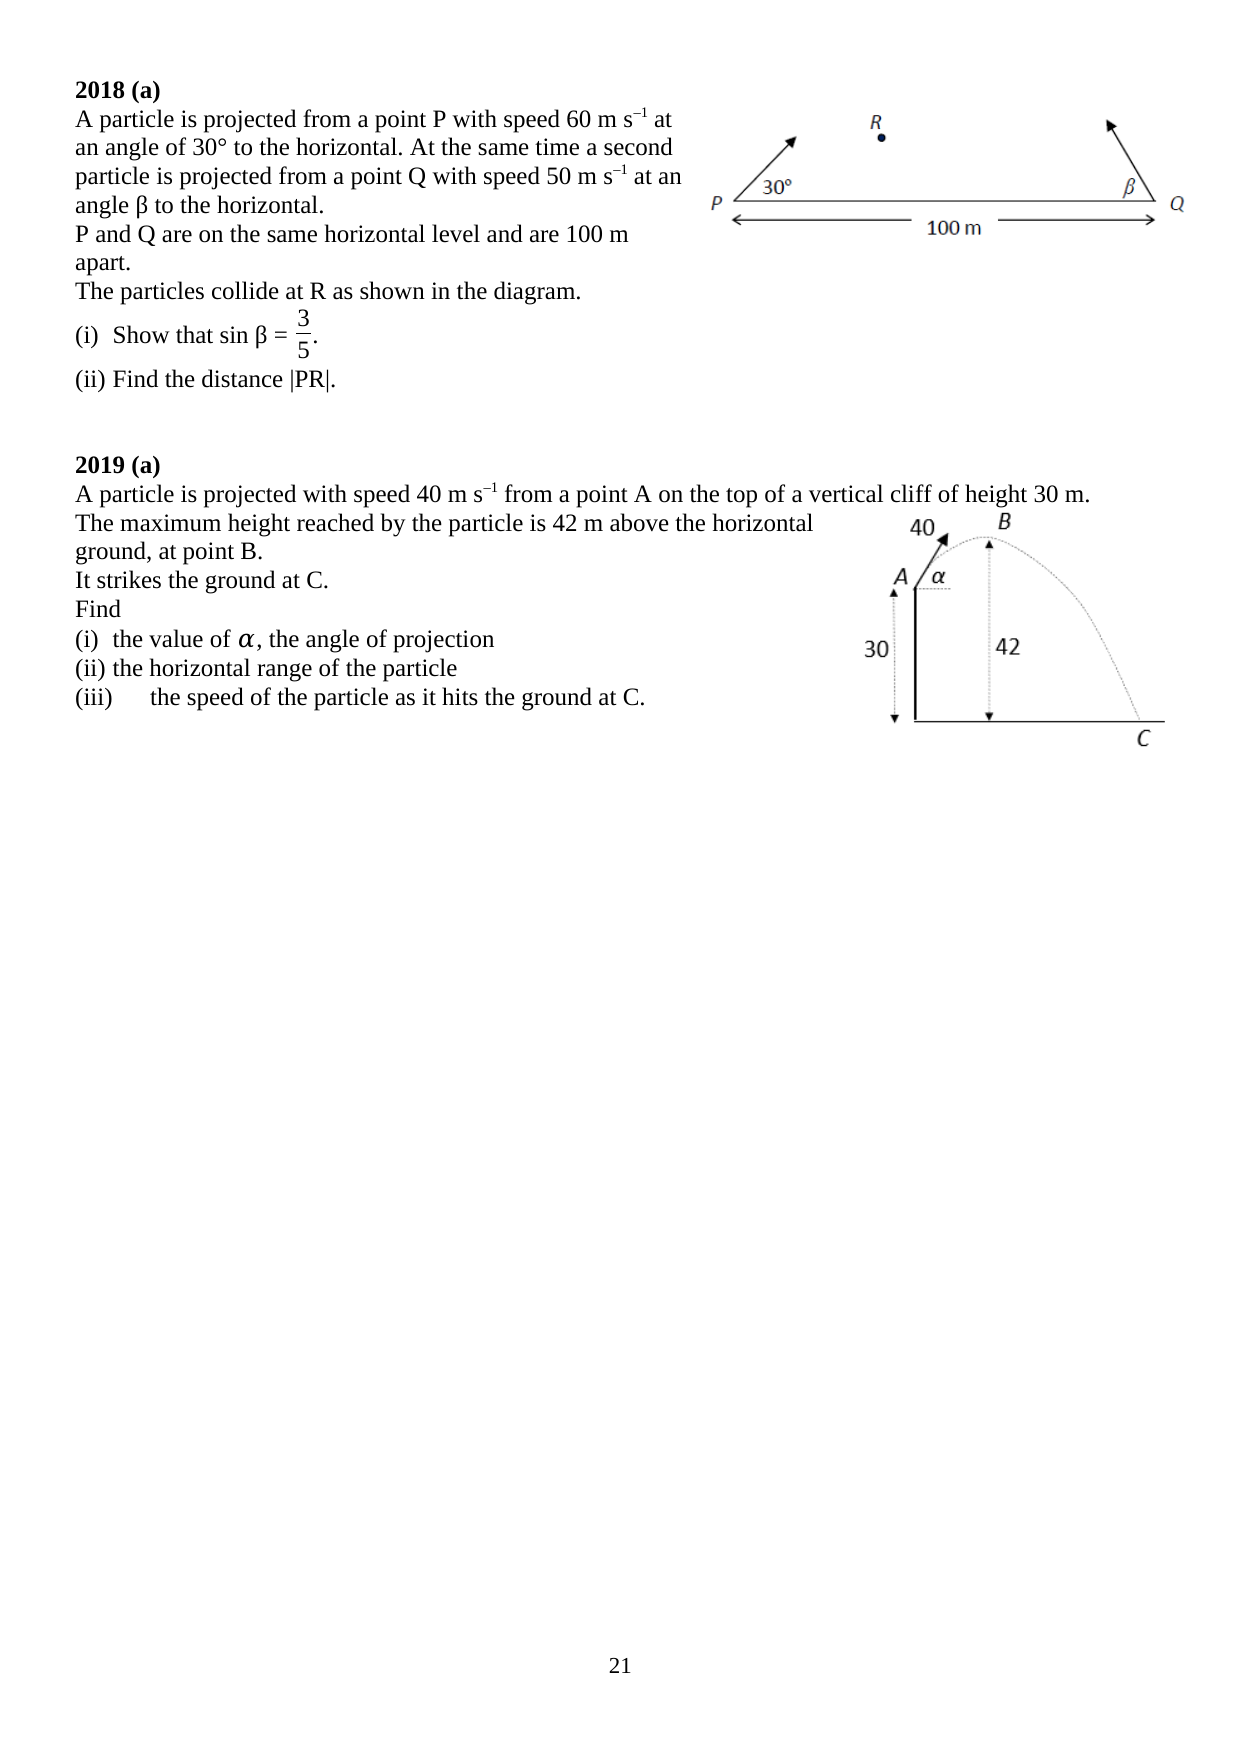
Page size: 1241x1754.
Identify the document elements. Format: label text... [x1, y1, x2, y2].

text The maximum height reached by the particle is 42 m above the horizontal ground, at point B. [75, 508, 859, 565]
list Find the distance |PR|. [75, 364, 1165, 393]
text Find [75, 594, 859, 623]
text It strikes the ground at C. [75, 565, 859, 594]
text P and Q are on the same horizontal level and are 100 m apart. [75, 219, 1165, 276]
list the speed of the particle as it hits the ground at C. [75, 682, 859, 710]
picture [706, 113, 1192, 240]
text The particles collide at R as shown in the diagram. [75, 276, 1165, 305]
list Show that sin β = . [75, 305, 1165, 364]
list the horizontal range of the particle [75, 653, 859, 682]
picture [859, 508, 1170, 750]
text A particle is projected with speed 40 m s–1 from a point A on the top of a vertical cliff of height 30 m. [75, 479, 1165, 508]
text 2019 (a) [75, 450, 1165, 479]
list the value of 𝛼, the angle of projection [75, 623, 859, 653]
text 2018 (a) [75, 75, 1165, 104]
text A particle is projected from a point P with speed 60 m s–1 at an angle of 30° to the horizontal. At the same time a second particle is projected from a point Q with speed 50 m s–1 at an angle β to the horizontal. [75, 104, 1165, 219]
